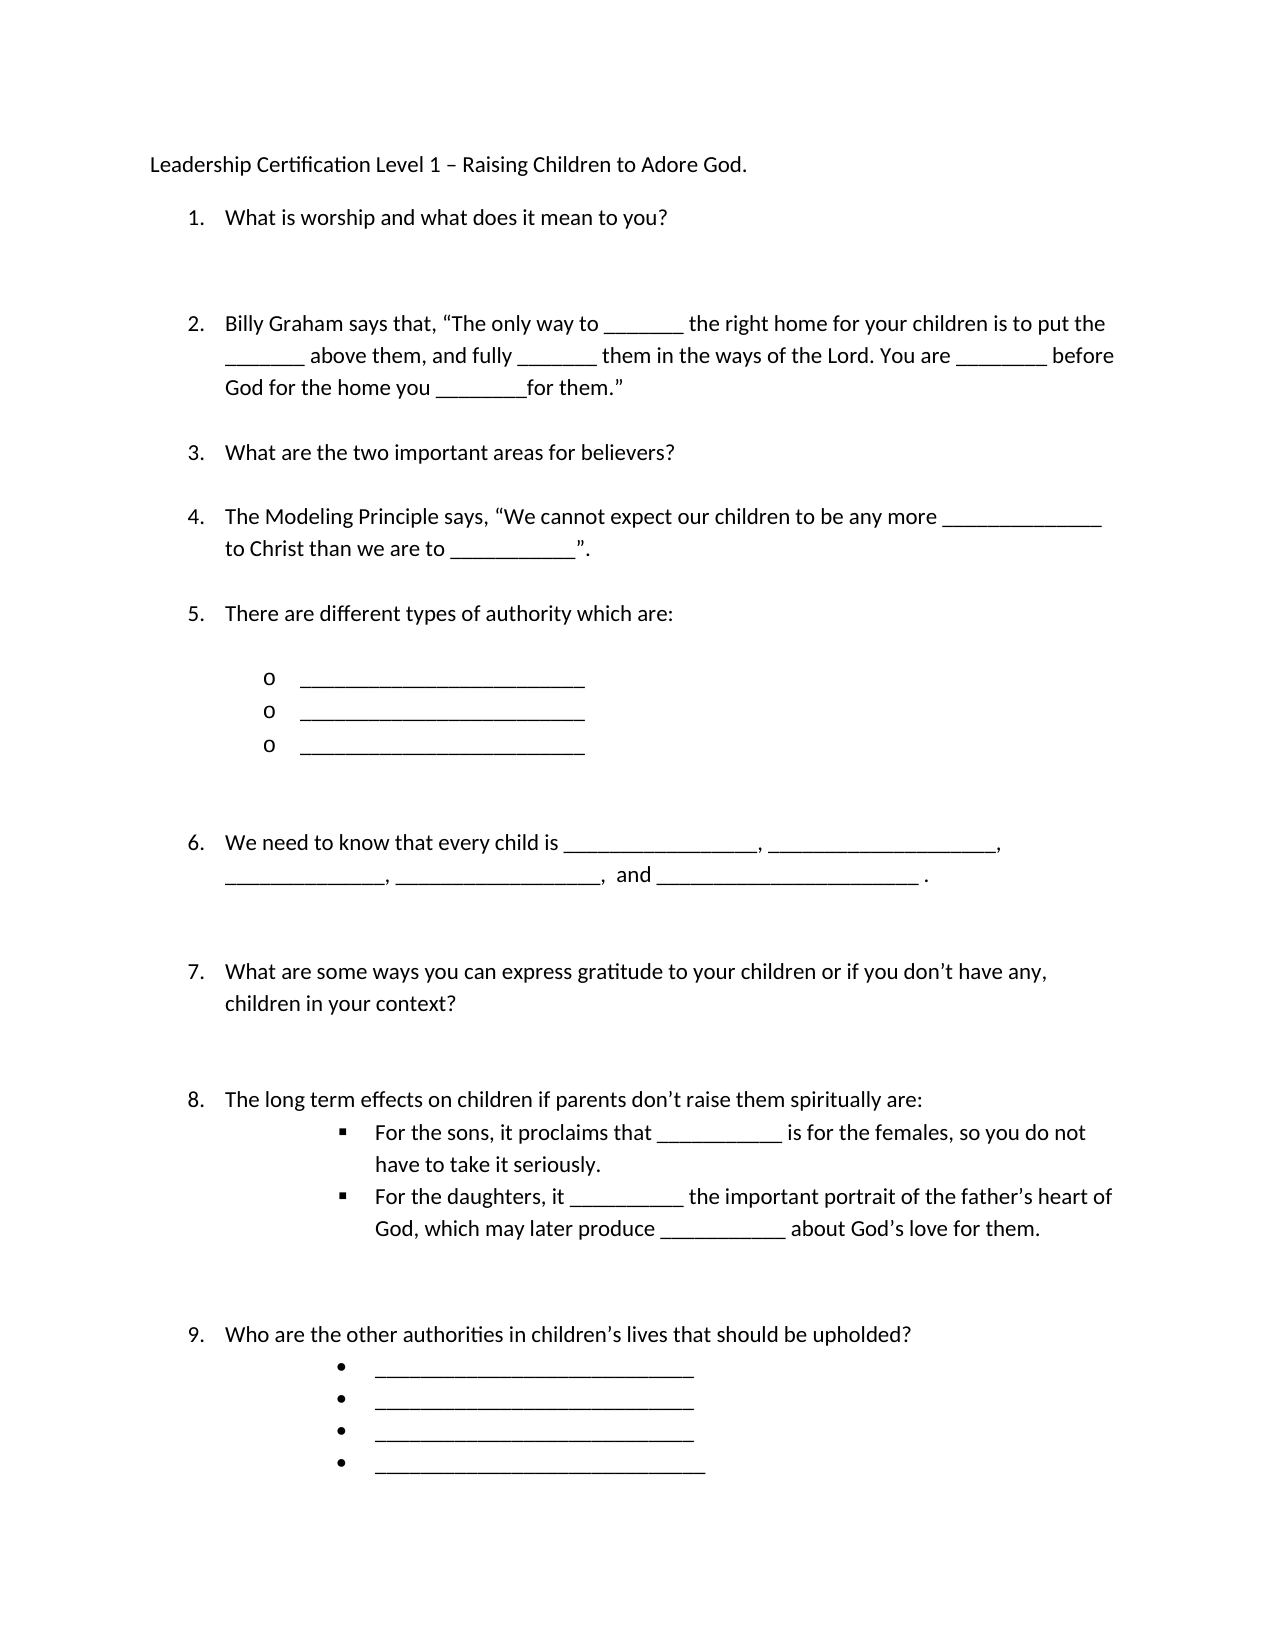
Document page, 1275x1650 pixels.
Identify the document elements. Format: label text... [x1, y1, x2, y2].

list ____________________________ [337, 1417, 1125, 1445]
text Leadership Certification Level 1 – Raising Children to Adore God. [150, 150, 1125, 178]
list For the sons, it proclaims that ___________ is for the females, so you do not have to take it seriously. [337, 1118, 1125, 1178]
list What are the two important areas for believers? [187, 438, 1125, 466]
list _________________________ [262, 697, 1125, 726]
list _____________________________ [337, 1449, 1125, 1477]
list The Modeling Principle says, “We cannot expect our children to be any more ______________ to Christ than we are to ___________”. [187, 502, 1125, 562]
list The long term effects on children if parents don’t raise them spiritually are: [187, 1086, 1125, 1114]
list There are different types of authority which are: [187, 599, 1125, 627]
list What is worship and what does it mean to you? [187, 203, 1125, 231]
list Billy Graham says that, “The only way to _______ the right home for your children is to put the _______ above them, and fully _______ them in the ways of the Lord. You are ________ before God for the home you ________for them.” [187, 309, 1125, 401]
list _________________________ [262, 663, 1125, 692]
list Who are the other authorities in children’s lives that should be upholded? [187, 1320, 1125, 1348]
list ____________________________ [337, 1353, 1125, 1381]
list For the daughters, it __________ the important portrait of the father’s heart of God, which may later produce ___________ about God’s love for them. [337, 1182, 1125, 1242]
list _________________________ [262, 730, 1125, 759]
list ____________________________ [337, 1385, 1125, 1413]
list What are some ways you can express gratitude to your children or if you don’t have any, children in your context? [187, 957, 1125, 1017]
list We need to know that every child is _________________, ____________________, ______________, __________________, and _______________________ . [187, 828, 1125, 888]
